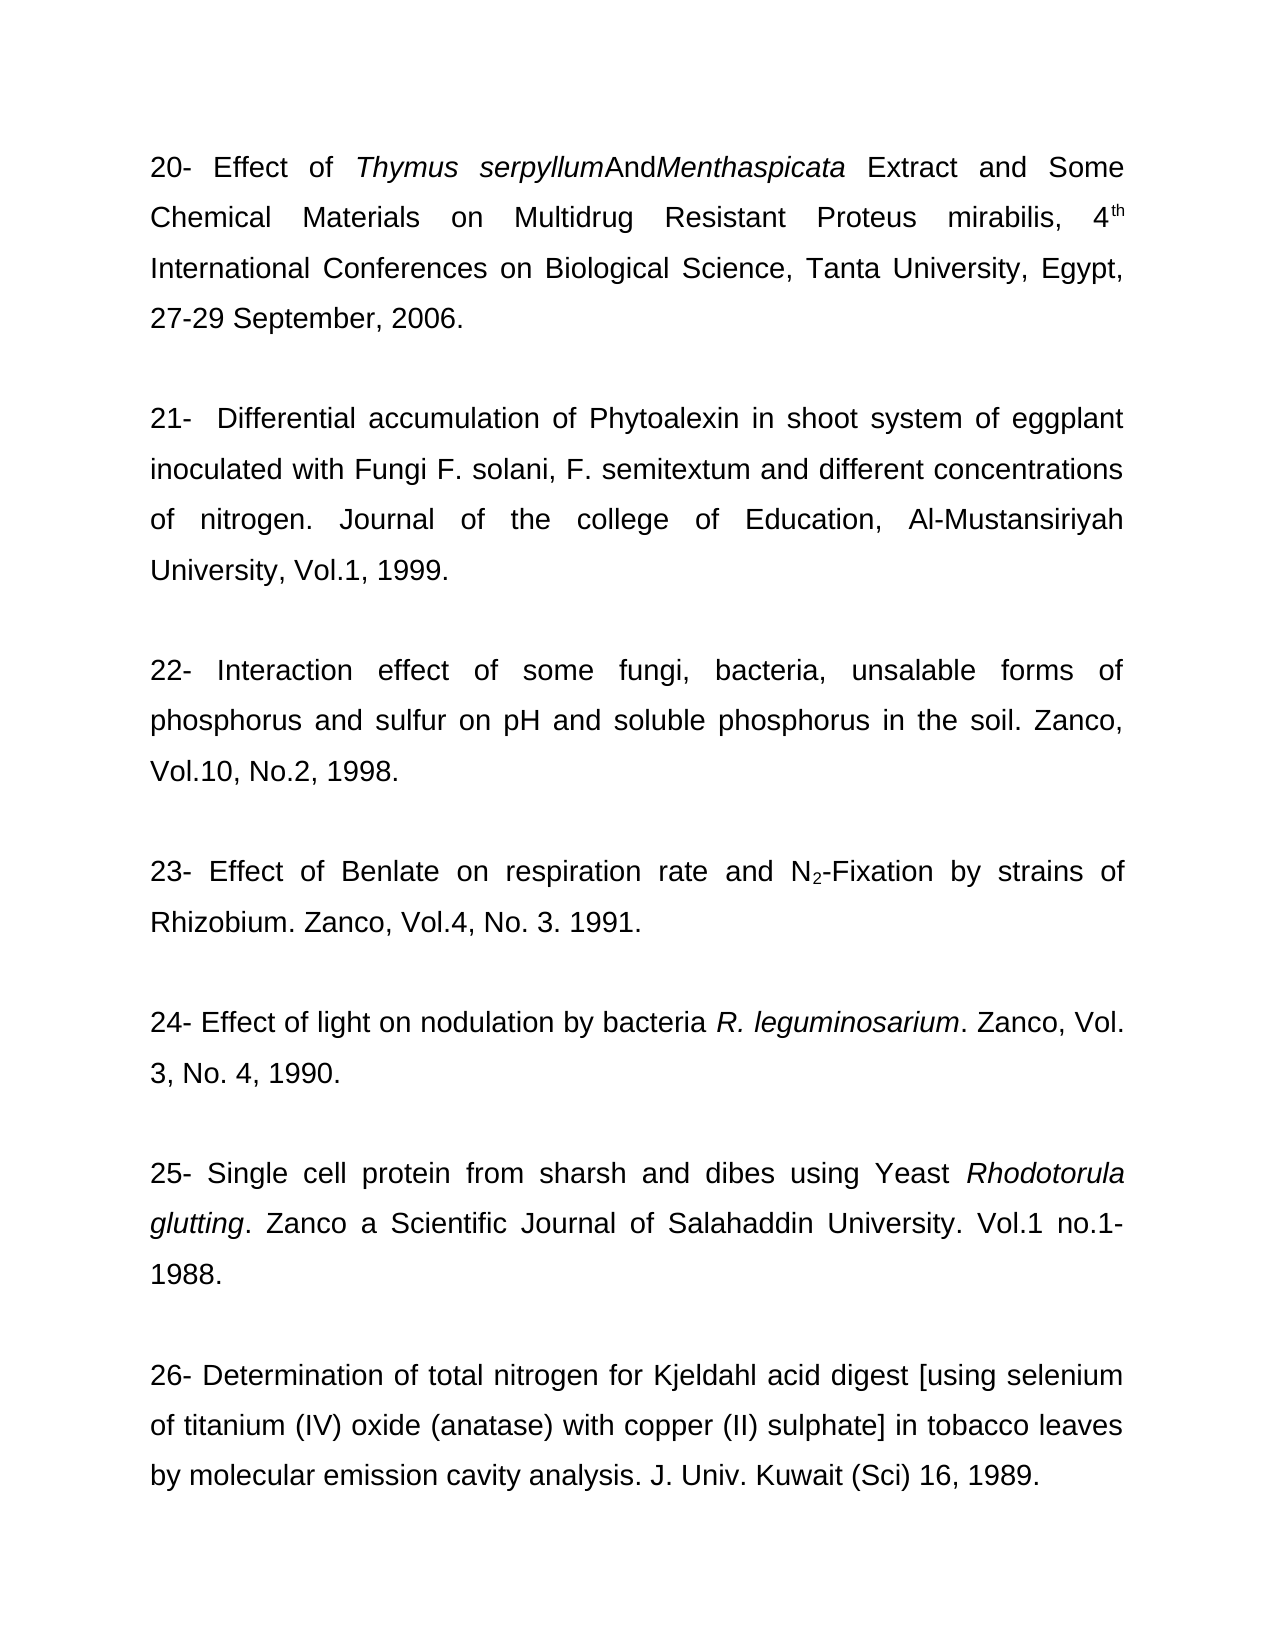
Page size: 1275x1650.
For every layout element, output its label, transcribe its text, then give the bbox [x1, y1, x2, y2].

text 23- Effect of Benlate on respiration rate and N2-Fixation by strains of Rhizobium. Zanco, Vol.4, No. 3. 1991. [150, 854, 1125, 938]
text 22- Interaction effect of some fungi, bacteria, unsalable forms of phosphorus and sulfur on pH and soluble phosphorus in the soil. Zanco, Vol.10, No.2, 1998. [150, 653, 1125, 787]
text 25- Single cell protein from sharsh and dibes using Yeast Rhodotorula glutting. Zanco a Scientific Journal of Salahaddin University. Vol.1 no.1- 1988. [150, 1156, 1125, 1290]
text 21- Differential accumulation of Phytoalexin in shoot system of eggplant inoculated with Fungi F. solani, F. semitextum and different concentrations of nitrogen. Journal of the college of Education, Al-Mustansiriyah University, Vol.1, 1999. [150, 402, 1125, 586]
text 26- Determination of total nitrogen for Kjeldahl acid digest [using selenium of titanium (IV) oxide (anatase) with copper (II) sulphate] in tobacco leaves by molecular emission cavity analysis. J. Univ. Kuwait (Sci) 16, 1989. [150, 1357, 1125, 1492]
text 20- Effect of Thymus serpyllumAndMenthaspicata Extract and Some Chemical Materials on Multidrug Resistant Proteus mirabilis, 4th International Conferences on Biological Science, Tanta University, Egypt, 27-29 September, 2006. [150, 150, 1125, 334]
text 24- Effect of light on nodulation by bacteria R. leguminosarium. Zanco, Vol. 3, No. 4, 1990. [150, 1005, 1125, 1089]
